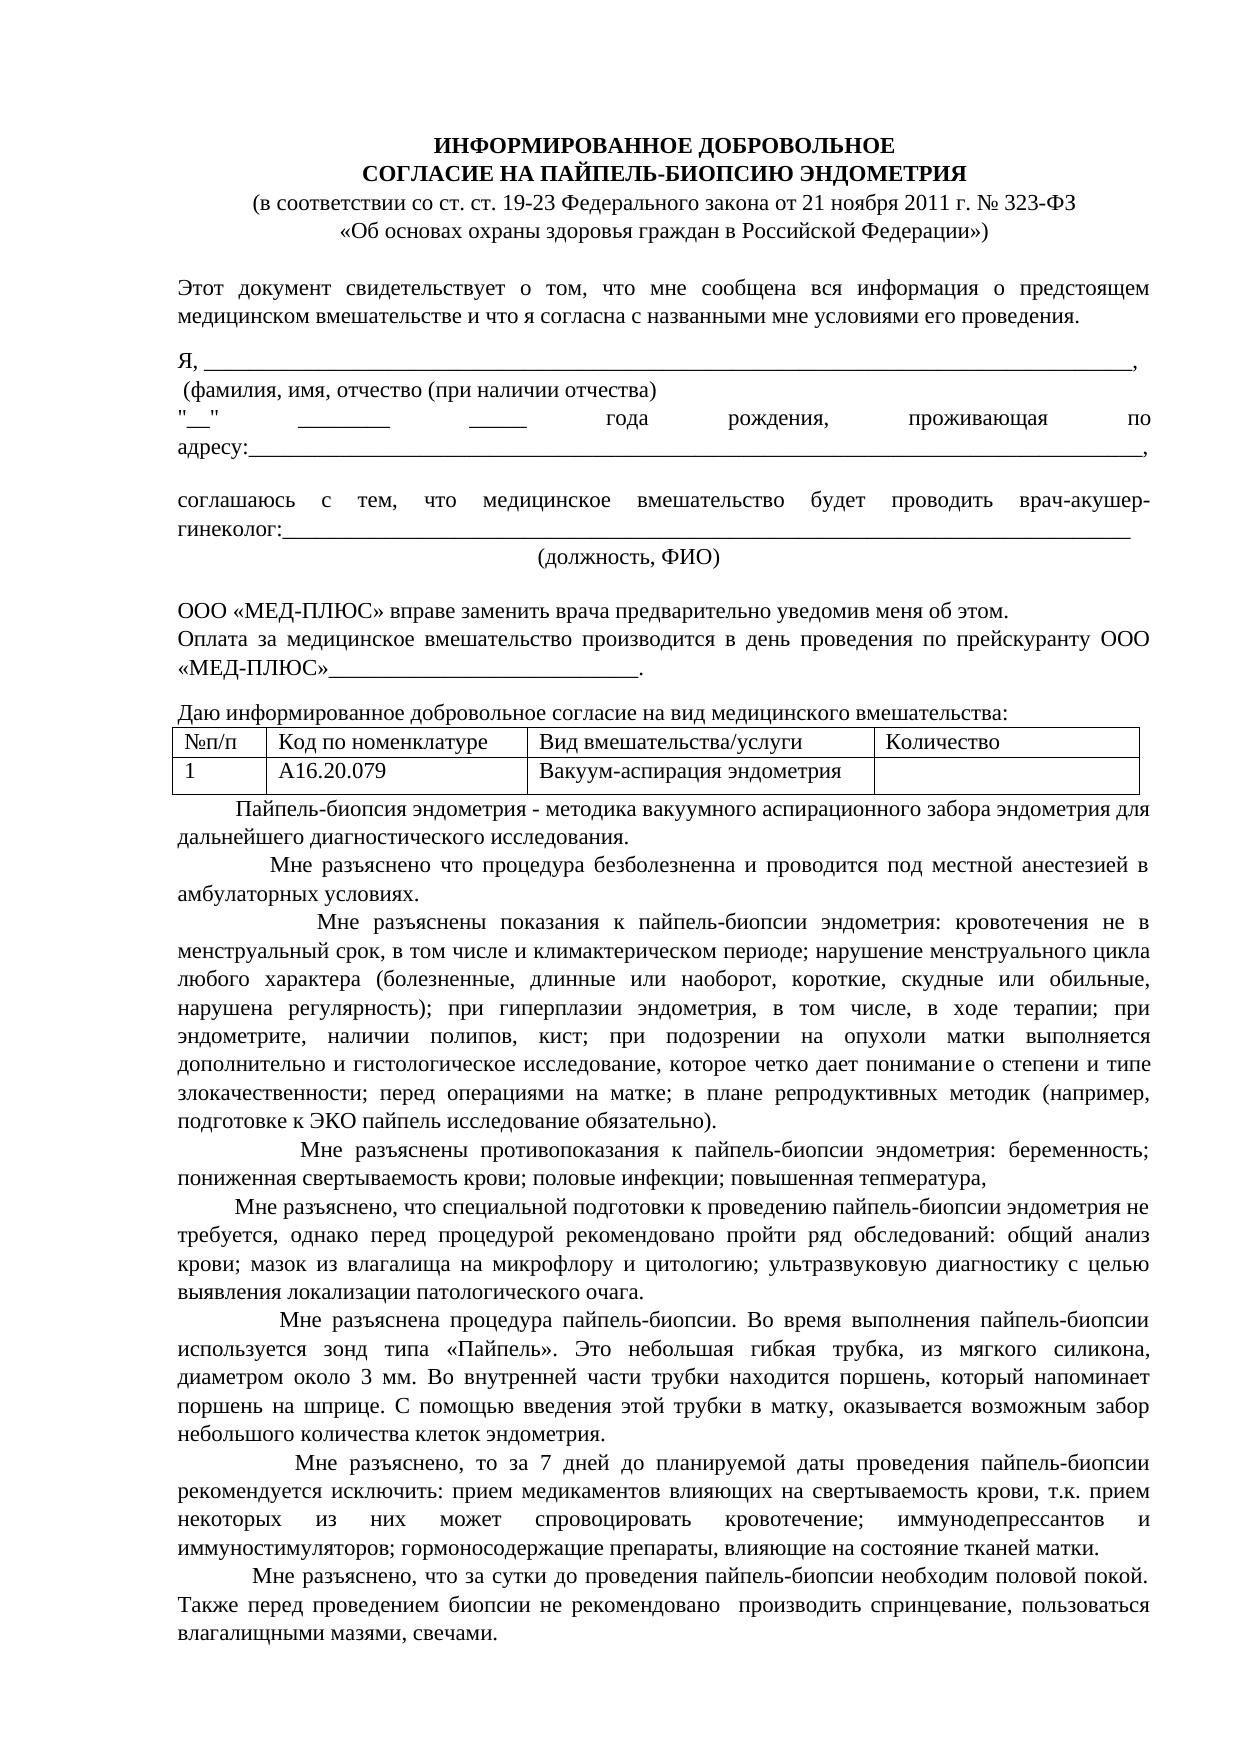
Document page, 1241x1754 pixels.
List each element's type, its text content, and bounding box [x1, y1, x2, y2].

text Мне разъяснены показания к пайпель-биопсии эндометрия: кровотечения не в менструальный срок, в том числе и климактерическом периоде; нарушение менструального цикла любого характера (болезненные, длинные или наоборот, короткие, скудные или обильные, нарушена регулярность); при гиперплазии эндометрия, в том числе, в ходе терапии; при эндометрите, наличии полипов, кист; при подозрении на опухоли матки выполняется дополнительно и гистологическое исследование, которое четко дает понимание о степени и типе злокачественности; перед операциями на матке; в плане репродуктивных методик (например, подготовке к ЭКО пайпель исследование обязательно). [177, 908, 1152, 1134]
text Я, _________________________________________________________________________________, [177, 348, 1152, 374]
table_header Вид вмешательства/услуги [528, 728, 874, 757]
text «Об основах охраны здоровья граждан в Российской Федерации») [177, 217, 1152, 243]
table_header Количество [875, 728, 1139, 757]
table_cell A16.20.079 [267, 758, 527, 793]
text Этот документ свидетельствует о том, что мне сообщена вся информация о предстоящем медицинском вмешательстве и что я согласна с названными мне условиями его проведения. [177, 274, 1152, 329]
text (в соответствии со ст. ст. 19-23 Федерального закона от 21 ноября 2011 г. № 323-ФЗ [177, 189, 1152, 215]
text Пайпель-биопсия эндометрия - методика вакуумного аспирационного забора эндометрия для дальнейшего диагностического исследования. [177, 794, 1152, 849]
table_cell 1 [173, 758, 266, 793]
text Мне разъяснены противопоказания к пайпель-биопсии эндометрия: беременность; пониженная свертываемость крови; половые инфекции; повышенная тепмература, [177, 1136, 1152, 1191]
text Мне разъяснено, что за сутки до проведения пайпель-биопсии необходим половой покой. Также перед проведением биопсии не рекомендовано производить спринцевание, пользоваться влагалищными мазями, свечами. [177, 1562, 1152, 1646]
text Мне разъяснено, что специальной подготовки к проведению пайпель-биопсии эндометрия не требуется, однако перед процедурой рекомендовано пройти ряд обследований: общий анализ крови; мазок из влагалища на микрофлору и цитологию; ультразвуковую диагностику с целью выявления локализации патологического очага. [177, 1193, 1152, 1304]
text Мне разъяснено что процедура безболезненна и проводится под местной анестезией в амбулаторных условиях. [177, 851, 1152, 906]
text СОГЛАСИЕ НА ПАЙПЕЛЬ-БИОПСИЮ ЭНДОМЕТРИЯ [177, 160, 1152, 187]
text (фамилия, имя, отчество (при наличии отчества) [177, 376, 1152, 402]
text Мне разъяснена процедура пайпель-биопсии. Во время выполнения пайпель-биопсии используется зонд типа «Пайпель». Это небольшая гибкая трубка, из мягкого силикона, диаметром около 3 мм. Во внутренней части трубки находится поршень, который напоминает поршень на шприце. С помощью введения этой трубки в матку, оказывается возможным забор небольшого количества клеток эндометрия. [177, 1306, 1152, 1447]
table_cell Вакуум-аспирация эндометрия [528, 758, 874, 793]
text "__" ________ _____ года рождения, проживающая по адресу:______________________________________________________________________________, [177, 404, 1152, 459]
table_cell [875, 758, 1139, 793]
table_header Код по номенклатуре [267, 728, 527, 757]
table_header №п/п [173, 728, 266, 757]
text Даю информированное добровольное согласие на вид медицинского вмешательства: [177, 699, 1152, 725]
text Мне разъяснено, то за 7 дней до планируемой даты проведения пайпель-биопсии рекомендуется исключить: прием медикаментов влияющих на свертываемость крови, т.к. прием некоторых из них может спровоцировать кровотечение; иммунодепрессантов и иммуностимуляторов; гормоносодержащие препараты, влияющие на состояние тканей матки. [177, 1449, 1152, 1560]
text ИНФОРМИРОВАННОЕ ДОБРОВОЛЬНОЕ [177, 132, 1152, 158]
text соглашаюсь с тем, что медицинское вмешательство будет проводить врач-акушер-гинеколог:__________________________________________________________________________ (должность, ФИО) [177, 486, 1152, 569]
text ООО «МЕД-ПЛЮС» вправе заменить врача предварительно уведомив меня об этом. [177, 597, 1152, 623]
text Оплата за медицинское вмешательство производится в день проведения по прейскуранту ООО «МЕД-ПЛЮС»___________________________. [177, 625, 1152, 680]
